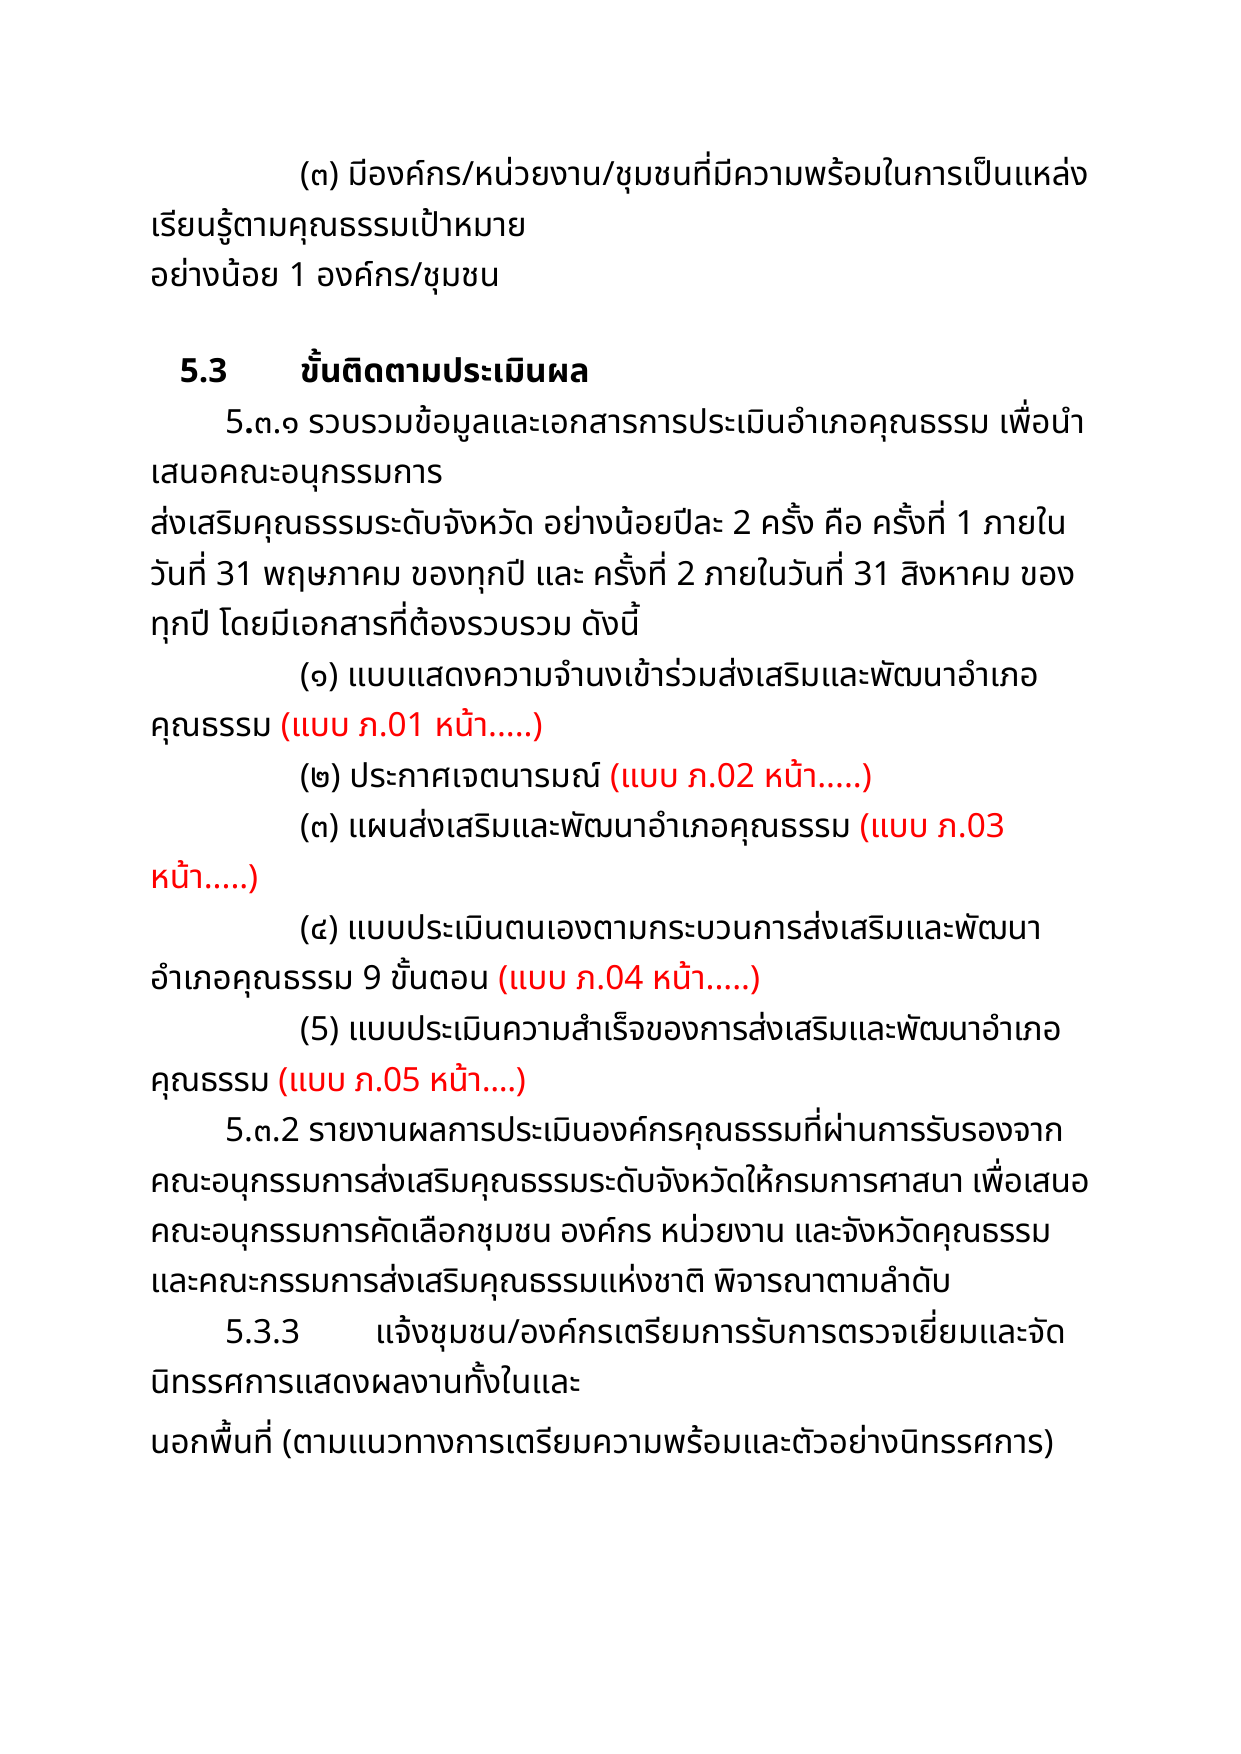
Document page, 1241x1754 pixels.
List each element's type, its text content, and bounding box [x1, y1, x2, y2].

text (5) แบบประเมินความสำเร็จของการส่งเสริมและพัฒนาอำเภอคุณธรรม (แบบ ภ.05 หน้า....) [150, 1005, 1090, 1106]
text 5.3.3 แจ้งชุมชน/องค์กรเตรียมการรับการตรวจเยี่ยมและจัดนิทรรศการแสดงผลงานทั้งในและ นอกพื้นที่ (ตามแนวทางการเตรียมความพร้อมและตัวอย่างนิทรรศการ) [150, 1308, 1090, 1468]
text (๔) แบบประเมินตนเองตามกระบวนการส่งเสริมและพัฒนาอำเภอคุณธรรม 9 ขั้นตอน (แบบ ภ.04 หน้า.....) [150, 903, 1090, 1005]
text (๓) แผนส่งเสริมและพัฒนาอำเภอคุณธรรม (แบบ ภ.03 หน้า.....) [150, 802, 1090, 903]
text 5.๓.๑ รวบรวมข้อมูลและเอกสารการประเมินอำเภอคุณธรรม เพื่อนำเสนอคณะอนุกรรมการ ส่งเสริมคุณธรรมระดับจังหวัด อย่างน้อยปีละ 2 ครั้ง คือ ครั้งที่ 1 ภายในวันที่ 31 พฤษภาคม ของทุกปี และ ครั้งที่ 2 ภายในวันที่ 31 สิงหาคม ของทุกปี โดยมีเอกสารที่ต้องรวบรวม ดังนี้ [150, 398, 1090, 650]
text (๓) มีองค์กร/หน่วยงาน/ชุมชนที่มีความพร้อมในการเป็นแหล่งเรียนรู้ตามคุณธรรมเป้าหมาย อย่างน้อย 1 องค์กร/ชุมชน [150, 150, 1090, 302]
text (๑) แบบแสดงความจำนงเข้าร่วมส่งเสริมและพัฒนาอำเภอคุณธรรม (แบบ ภ.01 หน้า.....) [150, 650, 1090, 752]
text 5.๓.2 รายงานผลการประเมินองค์กรคุณธรรมที่ผ่านการรับรองจากคณะอนุกรรมการส่งเสริมคุณธรรมระดับจังหวัดให้กรมการศาสนา เพื่อเสนอคณะอนุกรรมการคัดเลือกชุมชน องค์กร หน่วยงาน และจังหวัดคุณธรรม และคณะกรรมการส่งเสริมคุณธรรมแห่งชาติ พิจารณาตามลำดับ [150, 1106, 1090, 1308]
text (๒) ประกาศเจตนารมณ์ (แบบ ภ.02 หน้า.....) [150, 752, 1090, 802]
text 5.3 ขั้นติดตามประเมินผล [150, 347, 1090, 398]
